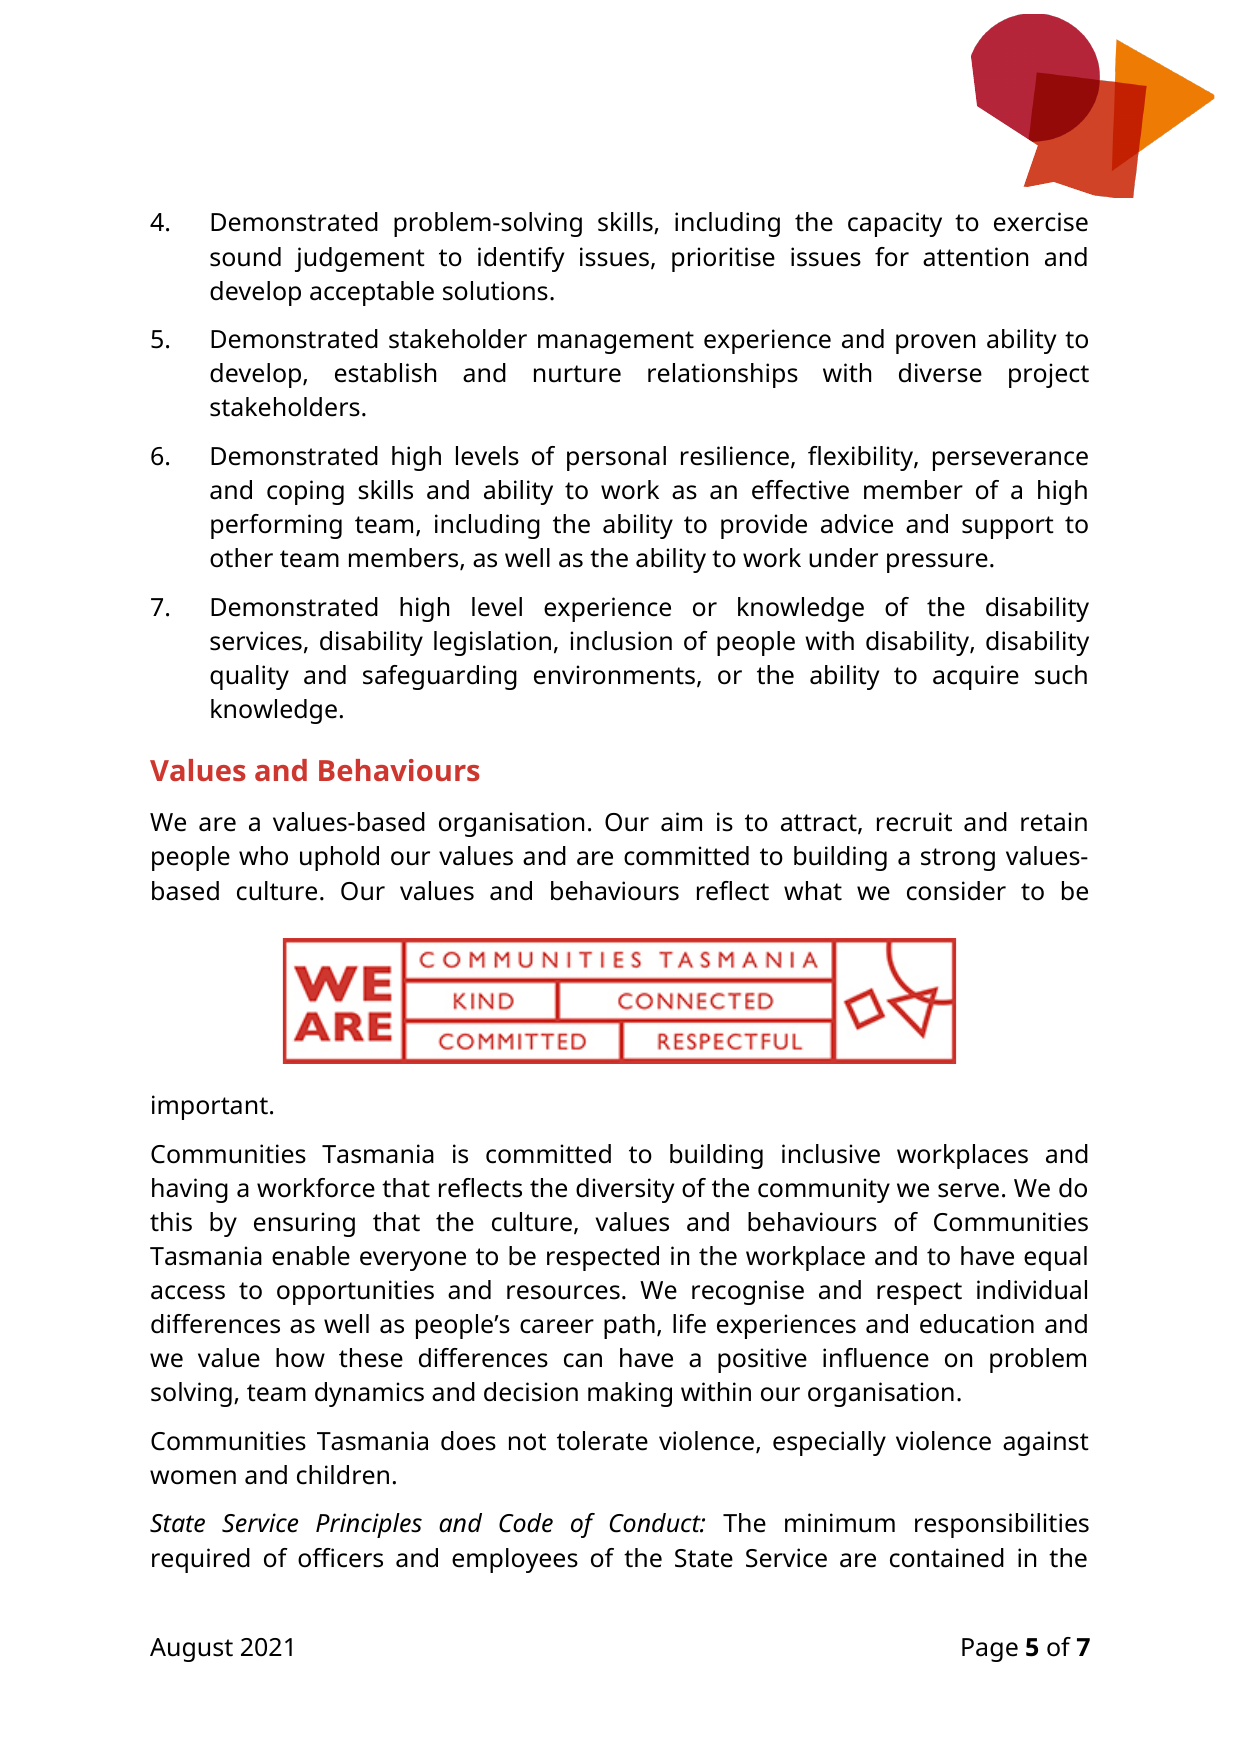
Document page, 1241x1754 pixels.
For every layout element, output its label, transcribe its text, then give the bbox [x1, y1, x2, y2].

subtitle Values and Behaviours [150, 751, 1090, 790]
list Demonstrated problem-solving skills, including the capacity to exercise sound judgement to identify issues, prioritise issues for attention and develop acceptable solutions. [150, 205, 1090, 307]
list Demonstrated high levels of personal resilience, flexibility, perseverance and coping skills and ability to work as an effective member of a high performing team, including the ability to provide advice and support to other team members, as well as the ability to work under pressure. [150, 439, 1090, 575]
text Communities Tasmania does not tolerate violence, especially violence against women and children. [150, 1423, 1090, 1492]
text Communities Tasmania is committed to building inclusive workplaces and having a workforce that reflects the diversity of the community we serve. We do this by ensuring that the culture, values and behaviours of Communities Tasmania enable everyone to be respected in the workplace and to have equal access to opportunities and resources. We recognise and respect individual differences as well as people’s career path, life experiences and education and we value how these differences can have a positive influence on problem solving, team dynamics and decision making within our organisation. [150, 1136, 1090, 1409]
picture [967, 14, 1214, 198]
picture [282, 938, 957, 1064]
list Demonstrated stakeholder management experience and proven ability to develop, establish and nurture relationships with diverse project stakeholders. [150, 322, 1090, 424]
list Demonstrated high level experience or knowledge of the disability services, disability legislation, inclusion of people with disability, disability quality and safeguarding environments, or the ability to acquire such knowledge. [150, 589, 1090, 726]
